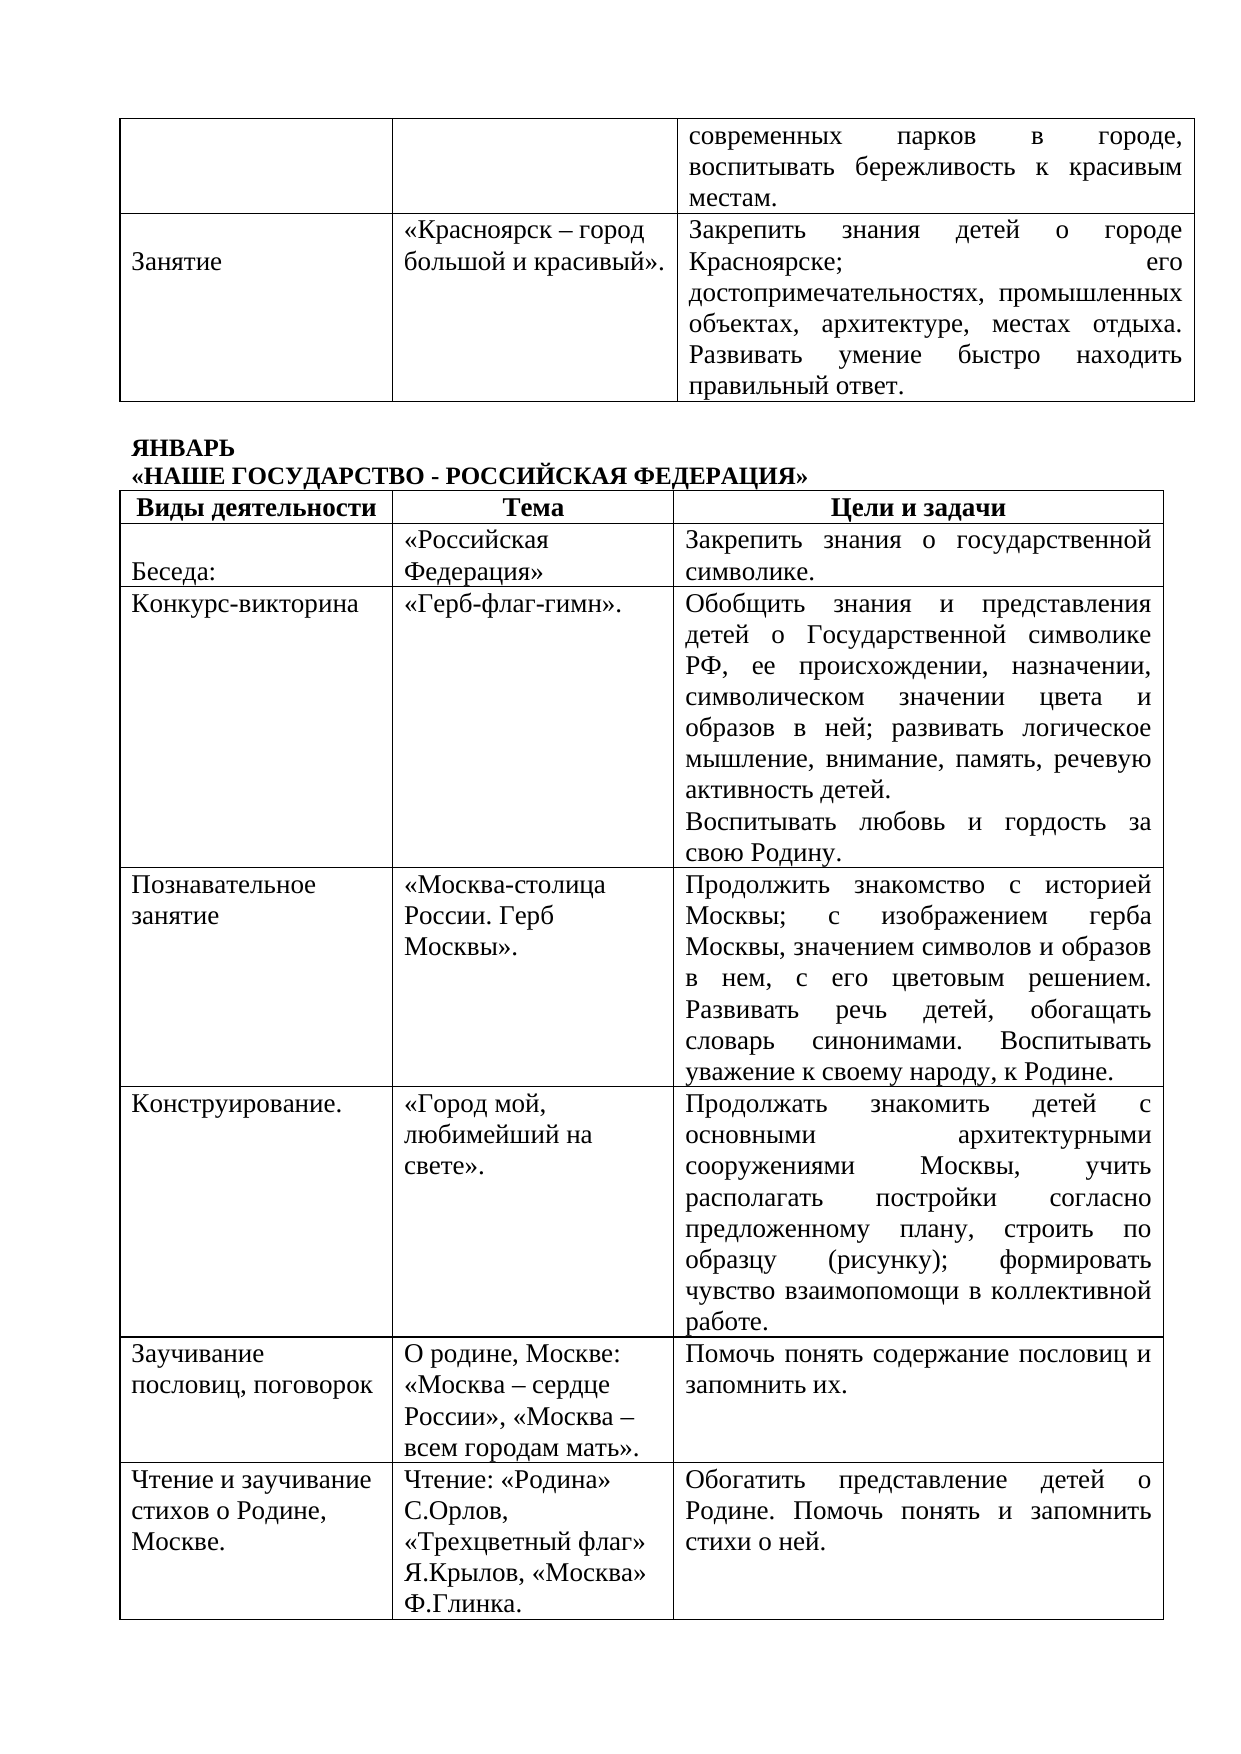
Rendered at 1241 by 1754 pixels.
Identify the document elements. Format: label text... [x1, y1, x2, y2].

table_header Цели и задачи [674, 491, 1163, 522]
table_cell Заучивание пословиц, поговорок [121, 1338, 392, 1462]
table_cell «Москва-столица России. Герб Москвы». [393, 868, 673, 1086]
table_cell «Российская Федерация» [393, 524, 673, 586]
text ЯНВАРЬ [131, 433, 1152, 461]
table_cell Беседа: [121, 524, 392, 586]
table_cell Закрепить знания о государственной символике. [674, 524, 1163, 586]
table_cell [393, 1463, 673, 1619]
table_cell Продолжать знакомить детей с основными архитектурными сооружениями Москвы, учить располагать постройки согласно предложенному плану, строить по образцу (рисунку); формировать чувство взаимопомощи в коллективной работе. [674, 1087, 1163, 1336]
table_cell Познавательное занятие [121, 868, 392, 1086]
text «НАШЕ ГОСУДАРСТВО - РОССИЙСКАЯ ФЕДЕРАЦИЯ» [131, 461, 1152, 490]
table_cell О родине, Москве: «Москва – сердце России», «Москва – всем городам мать». [393, 1338, 673, 1462]
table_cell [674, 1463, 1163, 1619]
table_header Тема [393, 491, 673, 522]
table_cell Закрепить знания детей о городе Красноярске; его достопримечательностях, промышленных объектах, архитектуре, местах отдыха. Развивать умение быстро находить правильный ответ. [678, 214, 1194, 401]
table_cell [393, 119, 677, 213]
table_cell «Герб-флаг-гимн». [393, 587, 673, 867]
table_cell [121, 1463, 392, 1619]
table_cell Конкурс-викторина [121, 587, 392, 867]
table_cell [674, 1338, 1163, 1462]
table_cell Продолжить знакомство с историей Москвы; с изображением герба Москвы, значением символов и образов в нем, с его цветовым решением. Развивать речь детей, обогащать словарь синонимами. Воспитывать уважение к своему народу, к Родине. [674, 868, 1163, 1086]
table_cell Конструирование. [121, 1087, 392, 1336]
table_cell Занятие [121, 214, 392, 401]
table_cell Обобщить знания и представления детей о Государственной символике РФ, ее происхождении, назначении, символическом значении цвета и образов в ней; развивать логическое мышление, внимание, память, речевую активность детей. Воспитывать любовь и гордость за свою Родину. [674, 587, 1163, 867]
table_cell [678, 119, 1194, 213]
table_cell «Красноярск – город большой и красивый». [393, 214, 677, 401]
table_cell «Город мой, любимейший на свете». [393, 1087, 673, 1336]
table_header Виды деятельности [121, 491, 392, 522]
